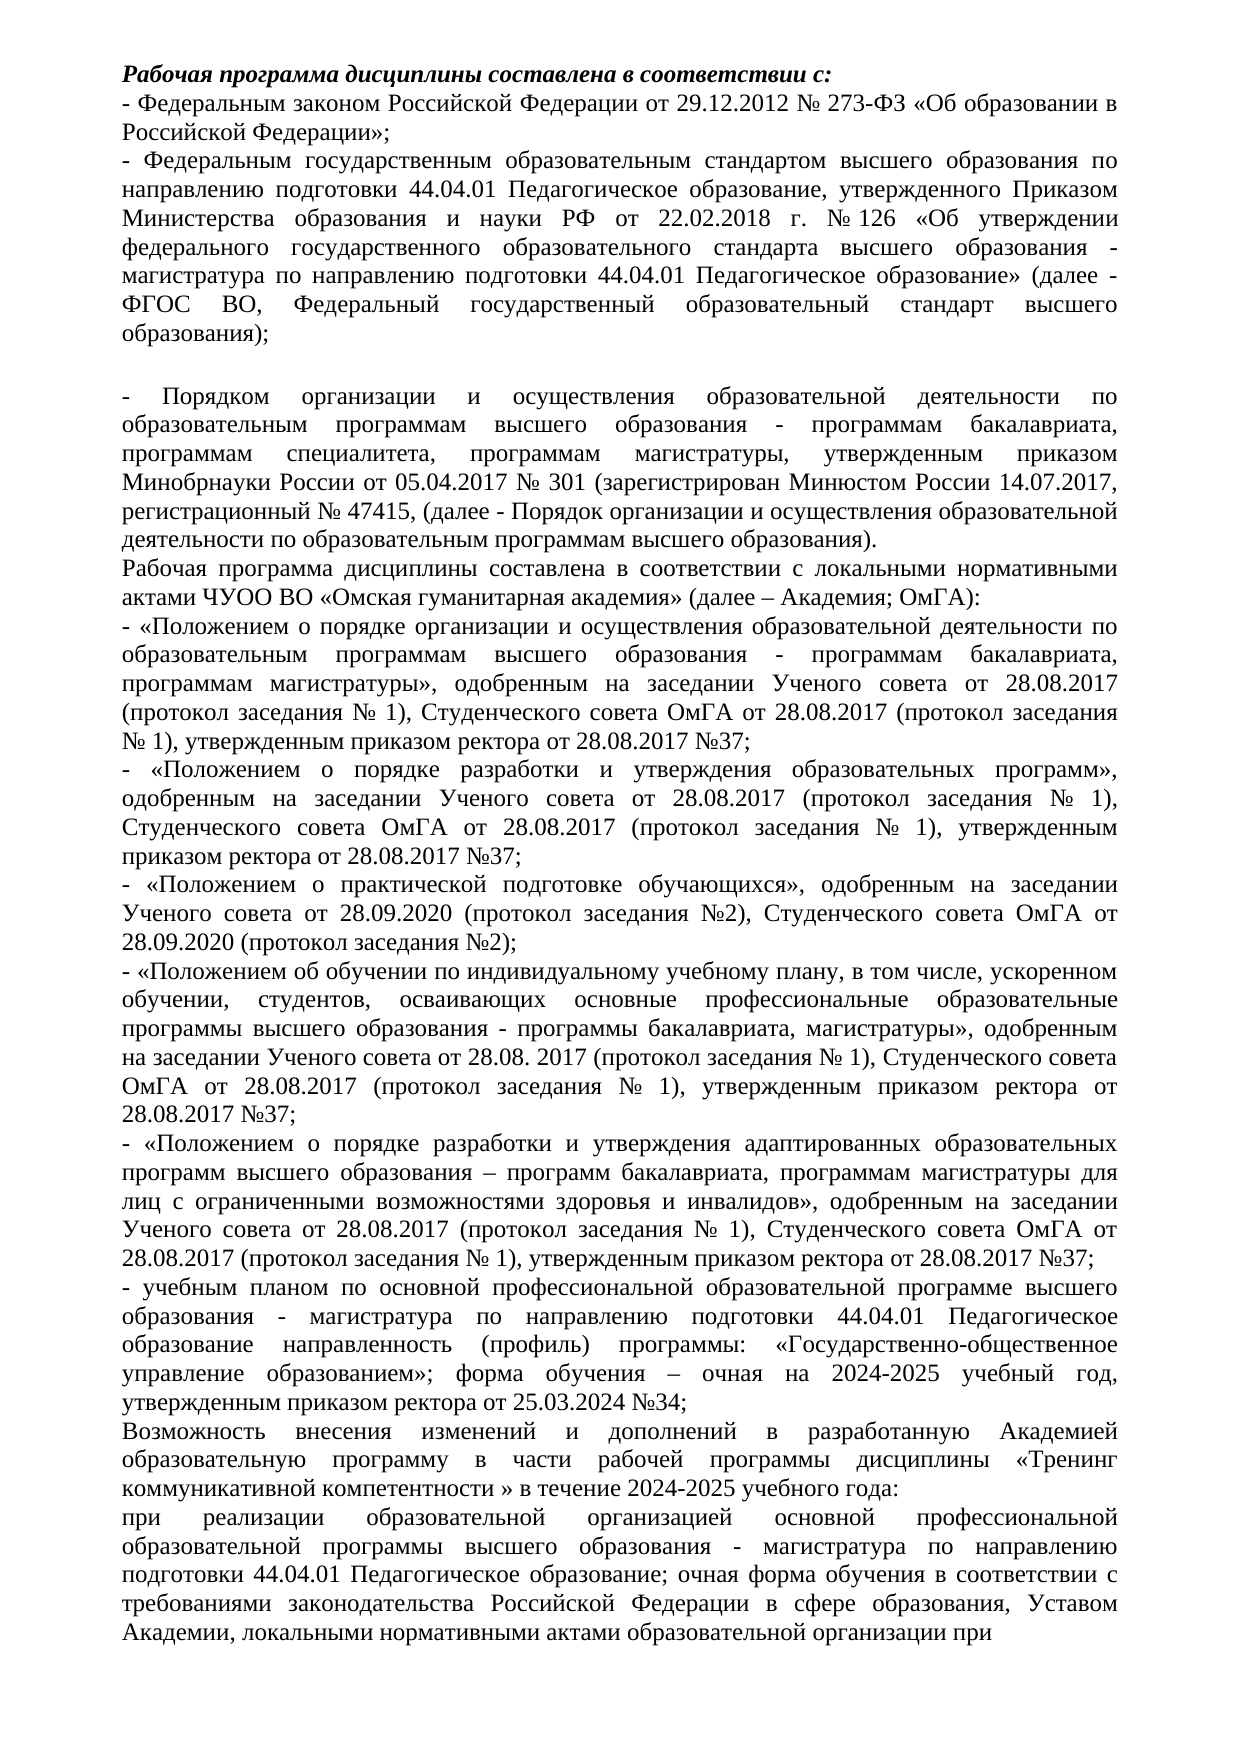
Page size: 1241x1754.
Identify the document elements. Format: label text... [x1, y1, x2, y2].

table_header Рабочая программа дисциплины составлена в соответствии с: [118, 59, 1122, 88]
table_cell - Федеральным законом Российской Федерации от 29.12.2012 № 273-ФЗ «Об образовании в Российской Федерации»; - Федеральным государственным образовательным стандартом высшего образования по направлению подготовки 44.04.01 Педагогическое образование, утвержденного Приказом Министерства образования и науки РФ от 22.02.2018 г. № 126 «Об утверждении федерального государственного образовательного стандарта высшего образования - магистратура по направлению подготовки 44.04.01 Педагогическое образование» (далее - ФГОС ВО, Федеральный государственный образовательный стандарт высшего образования); - Порядком организации и осуществления образовательной деятельности по образовательным программам высшего образования - программам бакалавриата, программам специалитета, программам магистратуры, утвержденным приказом Минобрнауки России от 05.04.2017 № 301 (зарегистрирован Минюстом России 14.07.2017, регистрационный № 47415, (далее - Порядок организации и осуществления образовательной деятельности по образовательным программам высшего образования). Рабочая программа дисциплины составлена в соответствии с локальными нормативными актами ЧУОО ВО «Омская гуманитарная академия» (далее – Академия; ОмГА): - «Положением о порядке организации и осуществления образовательной деятельности по образовательным программам высшего образования - программам бакалавриата, программам магистратуры», одобренным на заседании Ученого совета от 28.08.2017 (протокол заседания № 1), Студенческого совета ОмГА от 28.08.2017 (протокол заседания № 1), утвержденным приказом ректора от 28.08.2017 №37; - «Положением о порядке разработки и утверждения образовательных программ», одобренным на заседании Ученого совета от 28.08.2017 (протокол заседания № 1), Студенческого совета ОмГА от 28.08.2017 (протокол заседания № 1), утвержденным приказом ректора от 28.08.2017 №37; - «Положением о практической подготовке обучающихся», одобренным на заседании Ученого совета от 28.09.2020 (протокол заседания №2), Студенческого совета ОмГА от 28.09.2020 (протокол заседания №2); - «Положением об обучении по индивидуальному учебному плану, в том числе, ускоренном обучении, студентов, осваивающих основные профессиональные образовательные программы высшего образования - программы бакалавриата, магистратуры», одобренным на заседании Ученого совета от 28.08. 2017 (протокол заседания № 1), Студенческого совета ОмГА от 28.08.2017 (протокол заседания № 1), утвержденным приказом ректора от 28.08.2017 №37; - «Положением о порядке разработки и утверждения адаптированных образовательных программ высшего образования – программ бакалавриата, программам магистратуры для лиц с ограниченными возможностями здоровья и инвалидов», одобренным на заседании Ученого совета от 28.08.2017 (протокол заседания № 1), Студенческого совета ОмГА от 28.08.2017 (протокол заседания № 1), утвержденным приказом ректора от 28.08.2017 №37; - учебным планом по основной профессиональной образовательной программе высшего образования - магистратура по направлению подготовки 44.04.01 Педагогическое образование направленность (профиль) программы: «Государственно-общественное управление образованием»; форма обучения – очная на 2024-2025 учебный год, утвержденным приказом ректора от 25.03.2024 №34; Возможность внесения изменений и дополнений в разработанную Академией образовательную программу в части рабочей программы дисциплины «Тренинг коммуникативной компетентности » в течение 2024-2025 учебного года: при реализации образовательной организацией основной профессиональной образовательной программы высшего образования - магистратура по направлению подготовки 44.04.01 Педагогическое образование; очная форма обучения в соответствии с требованиями законодательства Российской Федерации в сфере образования, Уставом Академии, локальными нормативными актами образовательной организации при [118, 88, 1122, 1662]
